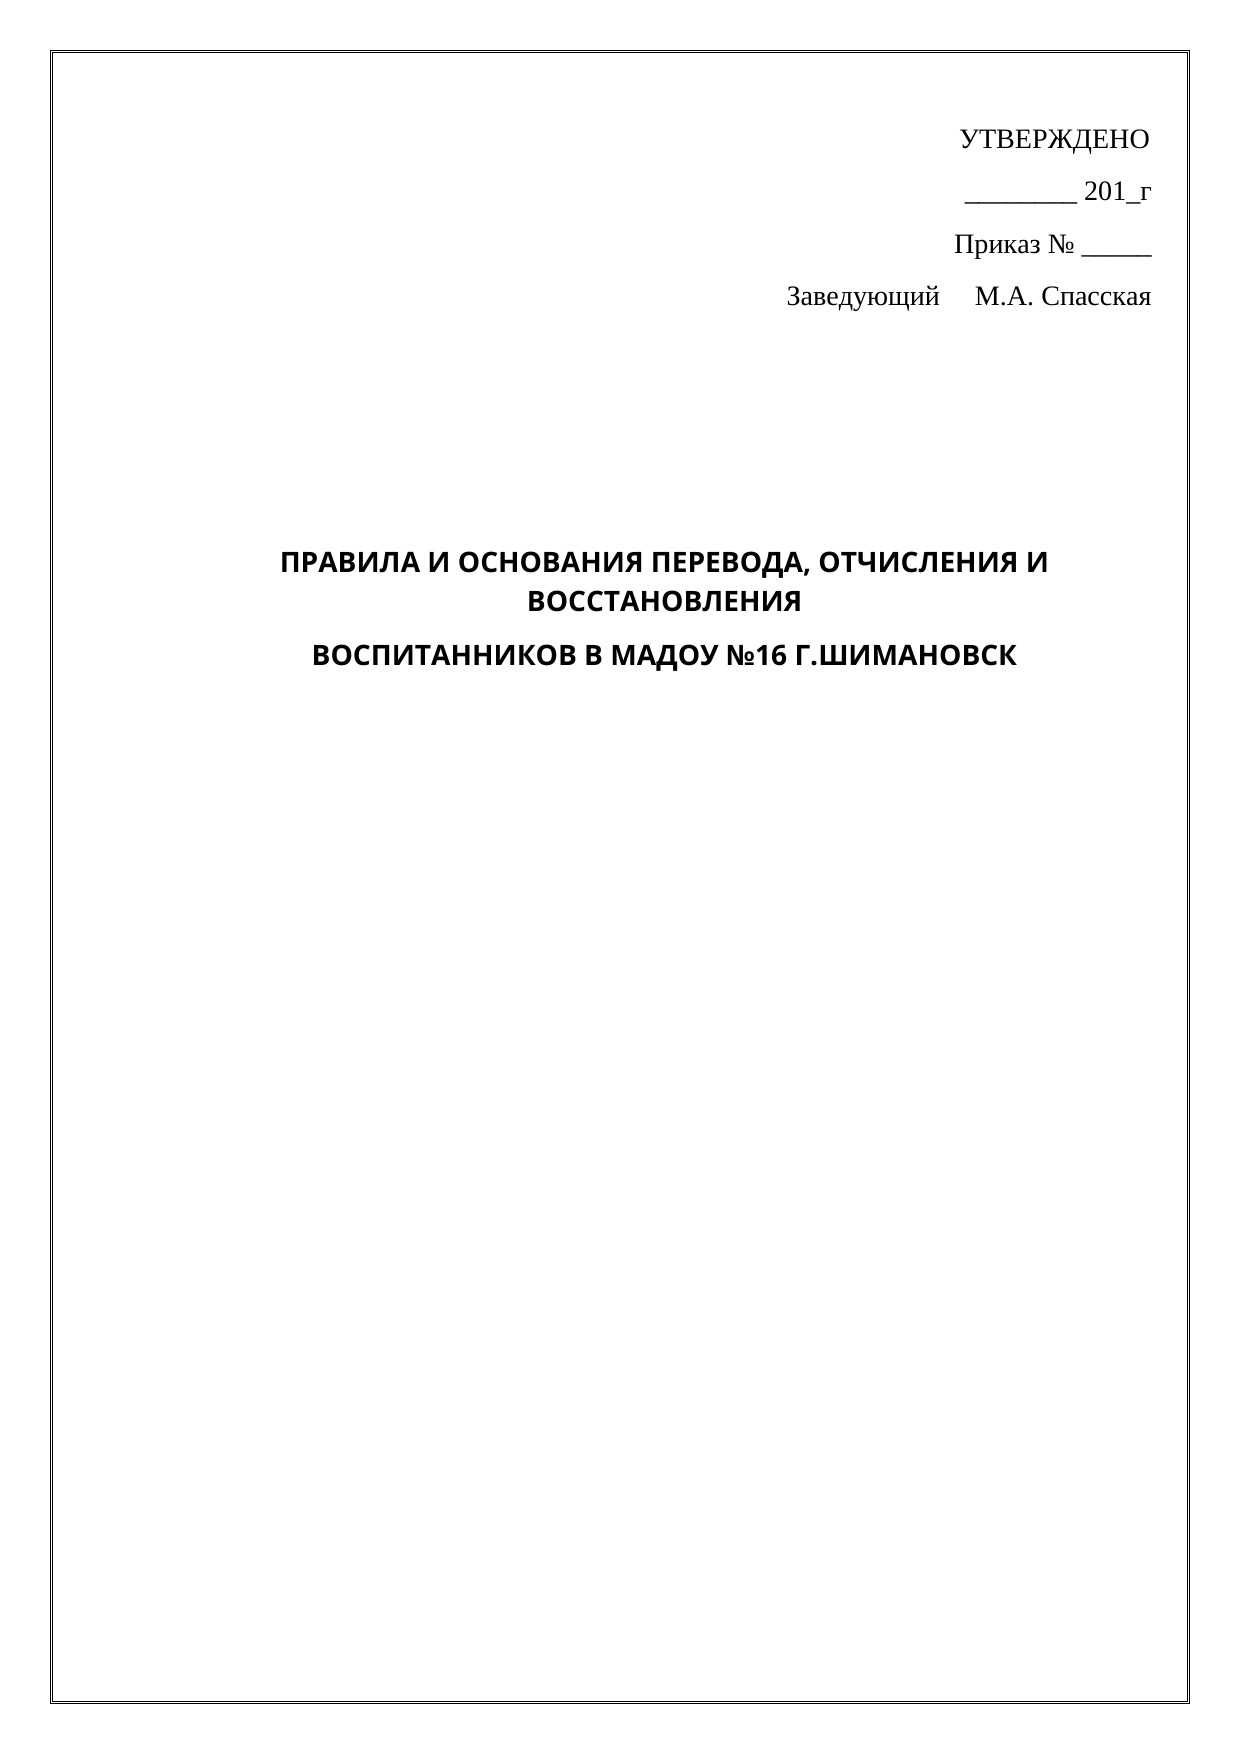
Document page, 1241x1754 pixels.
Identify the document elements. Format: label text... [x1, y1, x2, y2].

text УТВЕРЖДЕНО [177, 118, 1152, 155]
text Приказ № _____ [177, 222, 1152, 259]
text ВОСПИТАННИКОВ В МАДОУ №16 Г.ШИМАНОВСК [177, 635, 1152, 673]
text ________ 201_г [177, 170, 1152, 207]
text Заведующий М.А. Спасская [177, 275, 1152, 311]
text ПРАВИЛА И ОСНОВАНИЯ ПЕРЕВОДА, ОТЧИСЛЕНИЯ И ВОССТАНОВЛЕНИЯ [177, 543, 1152, 619]
